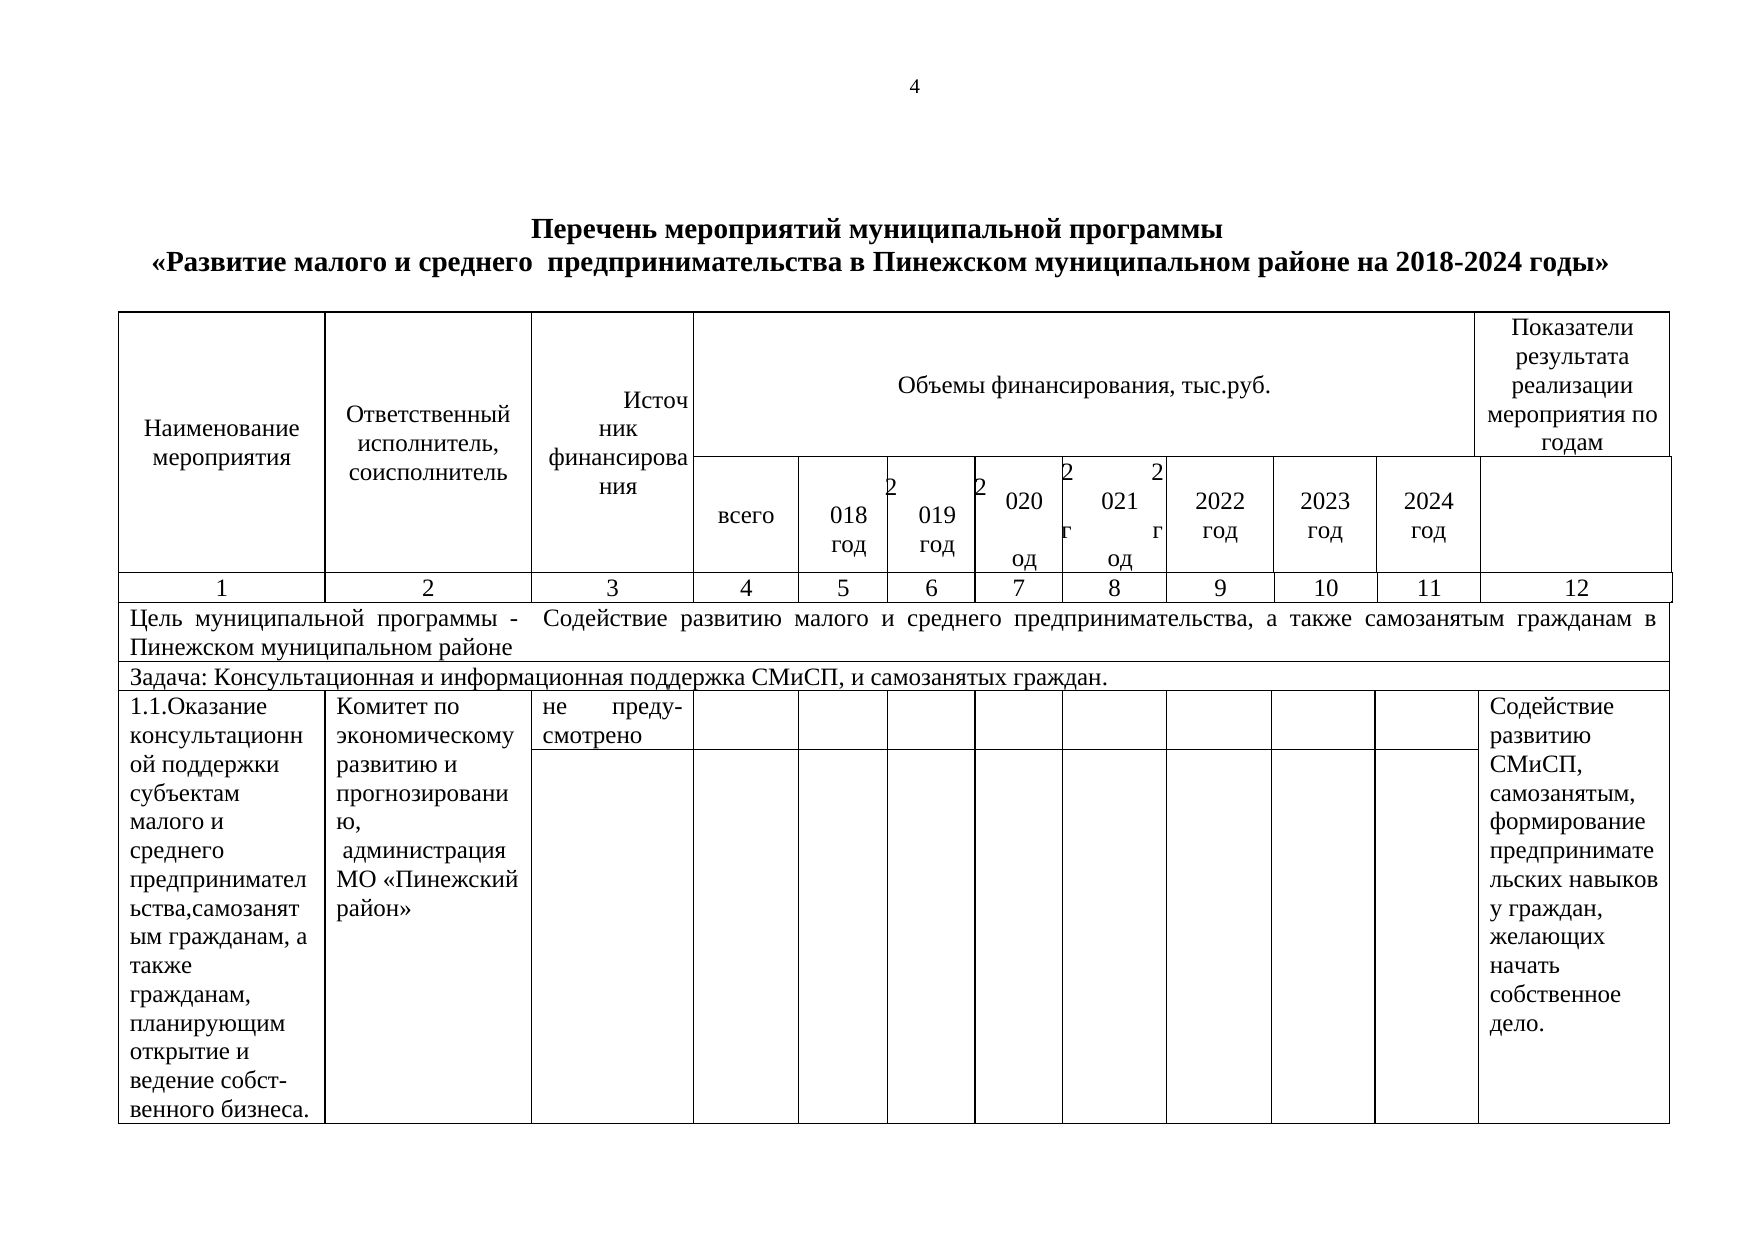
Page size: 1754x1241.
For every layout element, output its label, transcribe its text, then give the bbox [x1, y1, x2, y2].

table_cell [976, 750, 1062, 1123]
table_cell всего [694, 457, 798, 572]
table_cell [1063, 691, 1166, 749]
table_cell [1167, 750, 1271, 1123]
table_cell 8 [1063, 573, 1166, 602]
table_header Ответственный исполнитель, соисполнитель [326, 313, 531, 572]
table_cell 2020 год [976, 457, 1062, 572]
table_cell Задача: Консультационная и информационная поддержка СМиСП, и самозанятых граждан. [119, 662, 1669, 690]
table_cell 9 [1167, 573, 1274, 602]
table_cell [1272, 750, 1374, 1123]
table_cell Цель муниципальной программы - Содействие развитию малого и среднего предпринимательства, а также самозанятым гражданам в Пинежском муниципальном районе [119, 603, 1669, 661]
table_cell [1167, 691, 1271, 749]
table_cell 12 [1481, 573, 1672, 602]
table_header Наименование мероприятия [119, 313, 324, 572]
table_cell [1272, 691, 1374, 749]
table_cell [326, 691, 531, 1123]
table_cell [694, 750, 798, 1123]
table_cell [1376, 750, 1478, 1123]
table_cell 2019 год [888, 457, 974, 572]
table_cell 11 [1378, 573, 1480, 602]
table_cell 2023 год [1274, 457, 1376, 572]
table_cell [532, 750, 693, 1123]
table_cell [976, 691, 1062, 749]
table_cell [1481, 457, 1671, 572]
table_cell [1063, 750, 1166, 1123]
table_cell [888, 750, 974, 1123]
table_cell [799, 691, 887, 749]
table_cell 1.1.Оказание консультационной поддержки субъектам малого и среднего предпринимательства,самозанятым гражданам, а также гражданам, планирующим открытие и ведение собственного бизнеса. [119, 691, 324, 1123]
table_header Источник финансирования [532, 313, 693, 572]
table_header Показатели результата реализации мероприятия по годам [1475, 313, 1669, 456]
table_header Объемы финансирования, тыс.руб. [694, 313, 1474, 456]
table_cell 2021 год [1063, 457, 1166, 572]
table_cell [1376, 691, 1478, 749]
table_cell 3 [532, 573, 693, 602]
table_cell [694, 691, 798, 749]
table_cell 6 [888, 573, 974, 602]
table_cell 10 [1275, 573, 1377, 602]
table_cell 7 [976, 573, 1062, 602]
table_cell 2 [326, 573, 531, 602]
table_cell 1 [119, 573, 324, 602]
table_cell 2024 год [1377, 457, 1480, 572]
table_cell 5 [799, 573, 887, 602]
text Перечень мероприятий муниципальной программы [118, 211, 1636, 244]
table_cell не предусмотрено [532, 691, 693, 749]
table_cell [888, 691, 974, 749]
text «Развитие малого и среднего предпринимательства в Пинежском муниципальном районе на 2018-2024 годы» [118, 244, 1636, 278]
table_cell 2018 год [799, 457, 887, 572]
table_cell 4 [694, 573, 798, 602]
table_cell 2022 год [1167, 457, 1273, 572]
table_cell Содействие развитию СМиСП, самозанятым, формирование предпринимательских навыков у граждан, желающих начать собственное дело. [1479, 691, 1669, 1123]
table_cell [799, 750, 887, 1123]
